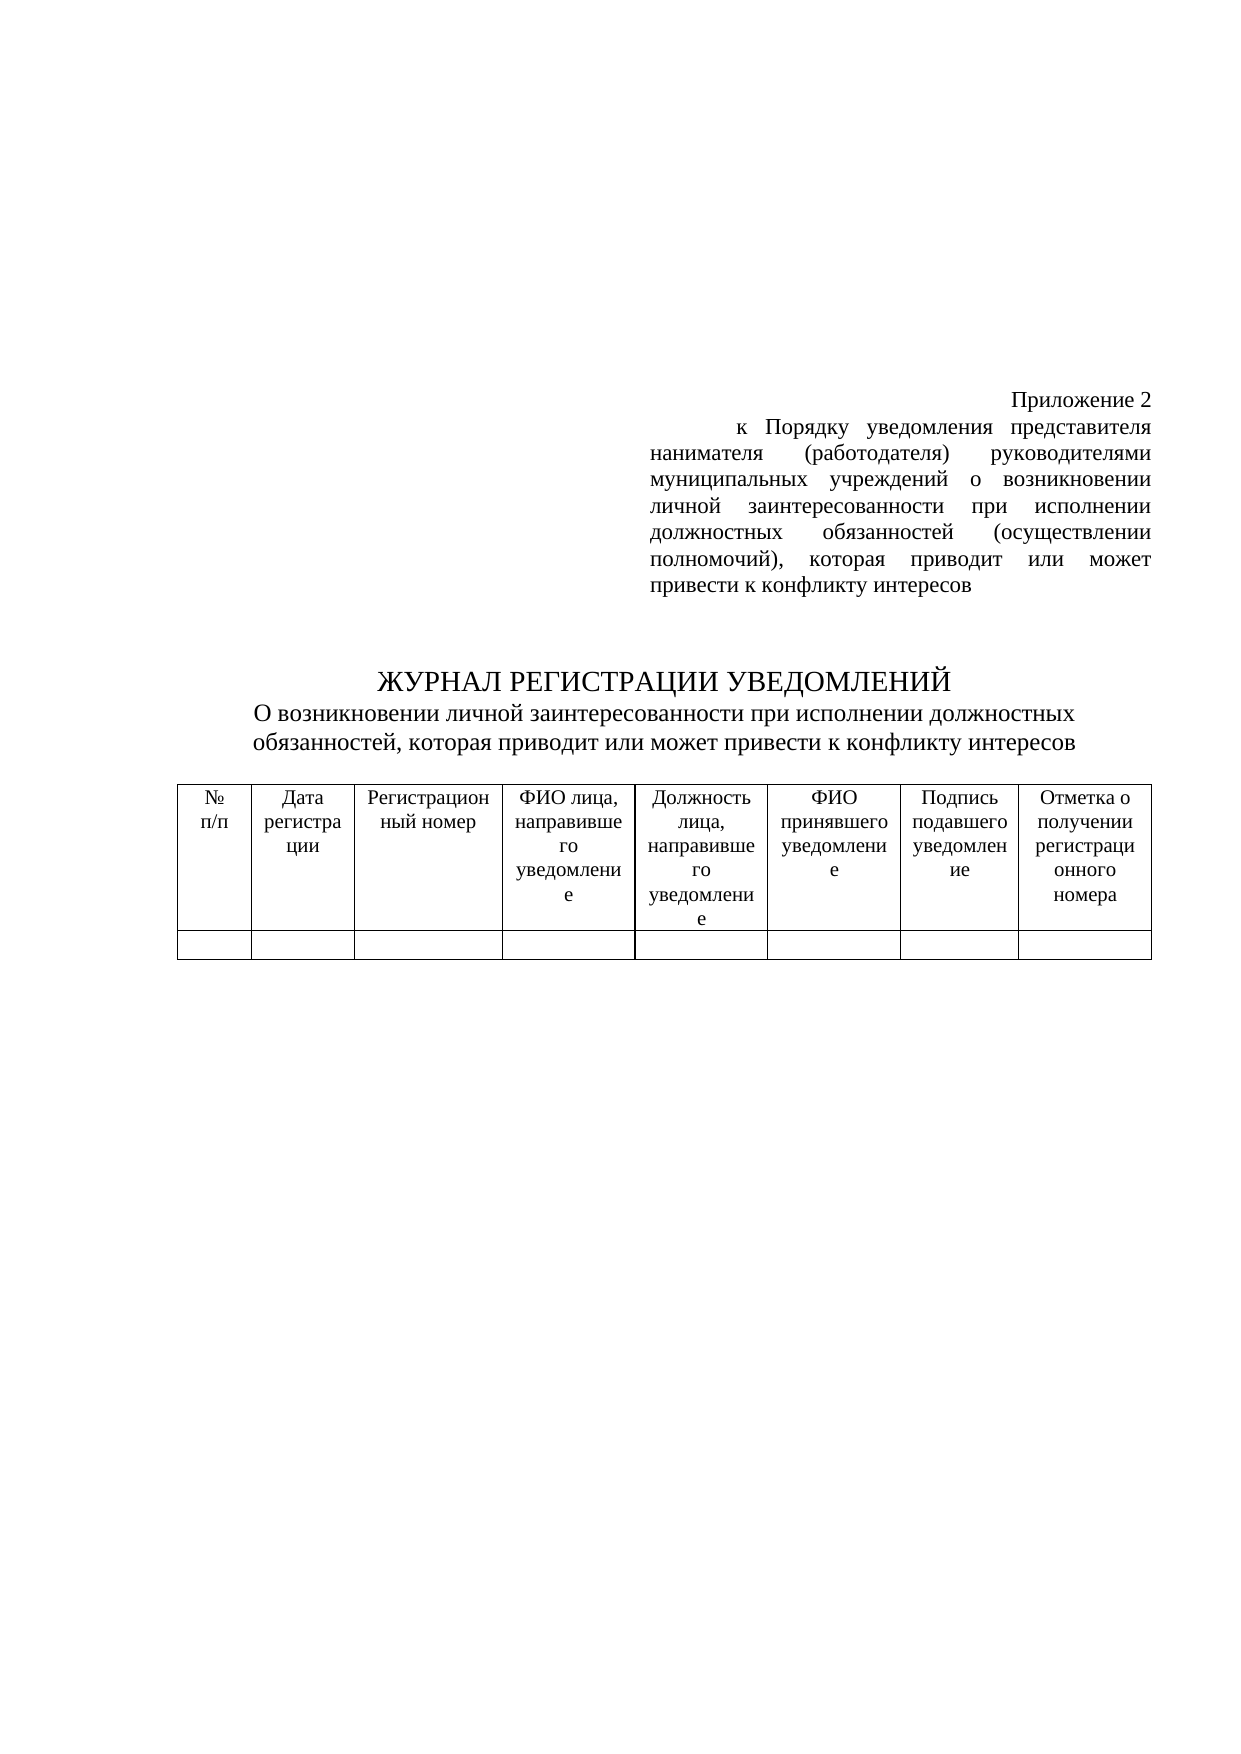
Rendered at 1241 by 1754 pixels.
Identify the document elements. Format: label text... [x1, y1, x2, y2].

table_cell [355, 931, 502, 959]
text к Порядку уведомления представителя нанимателя (работодателя) руководителями муниципальных учреждений о возникновении личной заинтересованности при исполнении должностных обязанностей (осуществлении полномочий), которая приводит или может привести к конфликту интересов [650, 413, 1152, 597]
table_header Подпись подавшего уведомление [901, 785, 1018, 929]
table_header Регистрационный номер [355, 785, 502, 929]
table_header № п/п [178, 785, 251, 929]
table_header ФИО лица, направившего уведомление [503, 785, 634, 929]
table_header Должность лица, направившего уведомление [636, 785, 767, 929]
table_cell [768, 931, 900, 959]
text О возникновении личной заинтересованности при исполнении должностных обязанностей, которая приводит или может привести к конфликту интересов [177, 698, 1152, 755]
table_cell [503, 931, 634, 959]
table_header ФИО принявшего уведомление [768, 785, 900, 929]
text Приложение 2 [650, 386, 1152, 413]
table_cell [636, 931, 767, 959]
table_cell [178, 931, 251, 959]
table_cell [901, 931, 1018, 959]
table_cell [1019, 931, 1151, 959]
table_header Отметка о получении регистрационного номера [1019, 785, 1151, 929]
table_header Дата регистрации [252, 785, 354, 929]
text ЖУРНАЛ РЕГИСТРАЦИИ УВЕДОМЛЕНИЙ [177, 664, 1152, 698]
table_cell [252, 931, 354, 959]
